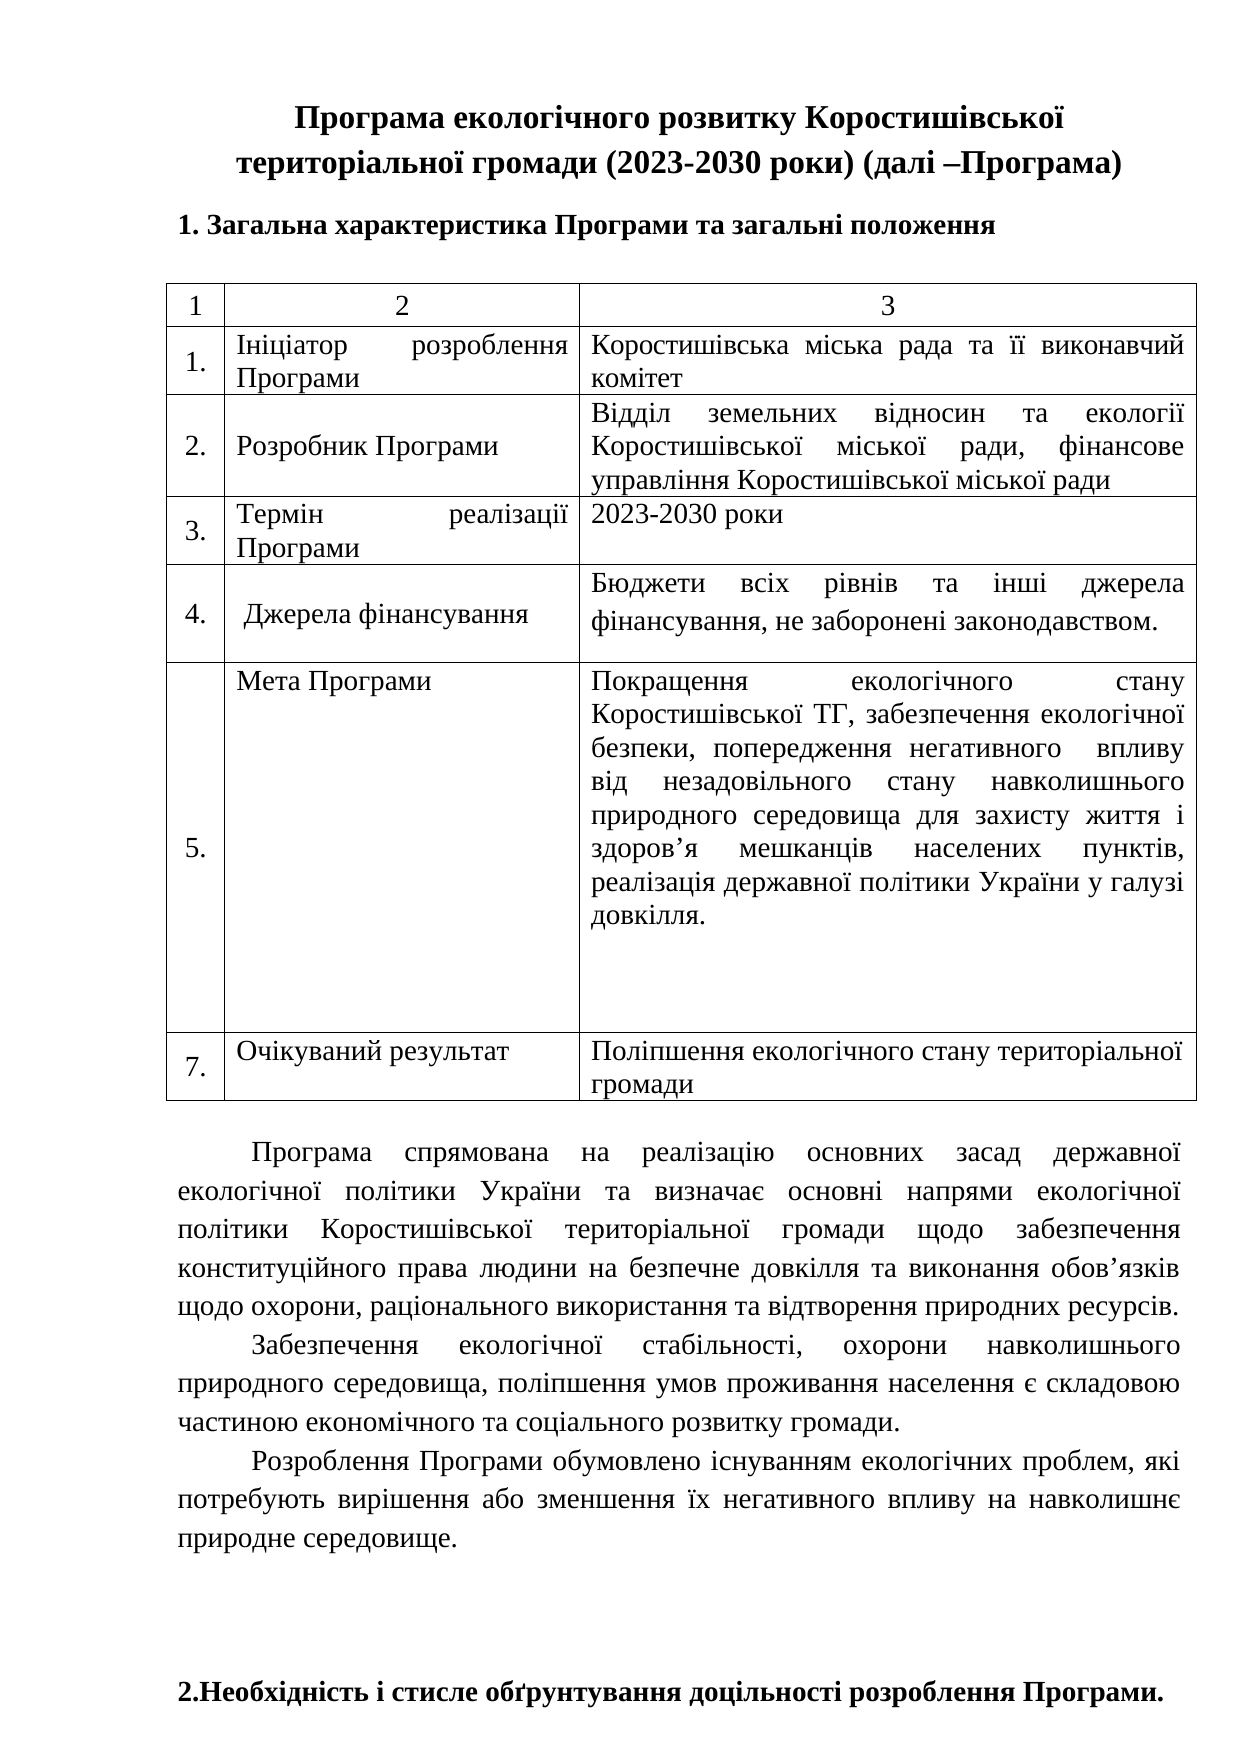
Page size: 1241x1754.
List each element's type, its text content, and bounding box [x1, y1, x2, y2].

table_cell Покращення екологічного стану Коростишівської ТГ, забезпечення екологічної безпеки, попередження негативного впливу від незадовільного стану навколишнього природного середовища для захисту життя і здоров’я мешканців населених пунктів, реалізація державної політики України у галузі довкілля. [580, 663, 1196, 1032]
table_cell Термін реалізації Програми [225, 497, 579, 564]
table_cell Поліпшення екологічного стану територіальної громади [580, 1033, 1196, 1100]
text 2.Необхідність і стисле обґрунтування доцільності розроблення Програми. [177, 1674, 1181, 1707]
table_cell Бюджети всіх рівнів та інші джерела фінансування, не заборонені законодавством. [580, 565, 1196, 662]
table_cell Коростишівська міська рада та її виконавчий комітет [580, 327, 1196, 394]
table_cell Відділ земельних відносин та екології Коростишівської міської ради, фінансове управління Коростишівської міської ради [580, 395, 1196, 496]
text 1. Загальна характеристика Програми та загальні положення [177, 207, 1181, 240]
table_cell Мета Програми [225, 663, 579, 1032]
text Програма спрямована на реалізацію основних засад державної екологічної політики України та визначає основні напрями екологічної політики Коростишівської територіальної громади щодо забезпечення конституційного права людини на безпечне довкілля та виконання обов’язків щодо охорони, раціонального використання та відтворення природних ресурсів. [177, 1134, 1181, 1322]
table_cell 2023-2030 роки [580, 497, 1196, 564]
table_cell 2. [167, 395, 224, 496]
text Розроблення Програми обумовлено існуванням екологічних проблем, які потребують вирішення або зменшення їх негативного впливу на навколишнє природне середовище. [177, 1443, 1181, 1553]
table_cell 5. [167, 663, 224, 1032]
table_cell 4. [167, 565, 224, 662]
table_cell 7. [167, 1033, 224, 1100]
text Забезпечення екологічної стабільності, охорони навколишнього природного середовища, поліпшення умов проживання населення є складовою частиною економічного та соціального розвитку громади. [177, 1327, 1181, 1438]
table_cell Джерела фінансування [225, 565, 579, 662]
table_cell Очікуваний результат [225, 1033, 579, 1100]
text Програма екологічного розвитку Коростишівської територіальної громади (2023-2030 роки) (далі –Програма) [177, 98, 1181, 180]
table_cell Ініціатор розроблення Програми [225, 327, 579, 394]
table_header 3 [580, 284, 1196, 326]
table_header 2 [225, 284, 579, 326]
table_cell 3. [167, 497, 224, 564]
table_cell 1. [167, 327, 224, 394]
table_header 1 [167, 284, 224, 326]
table_cell Розробник Програми [225, 395, 579, 496]
